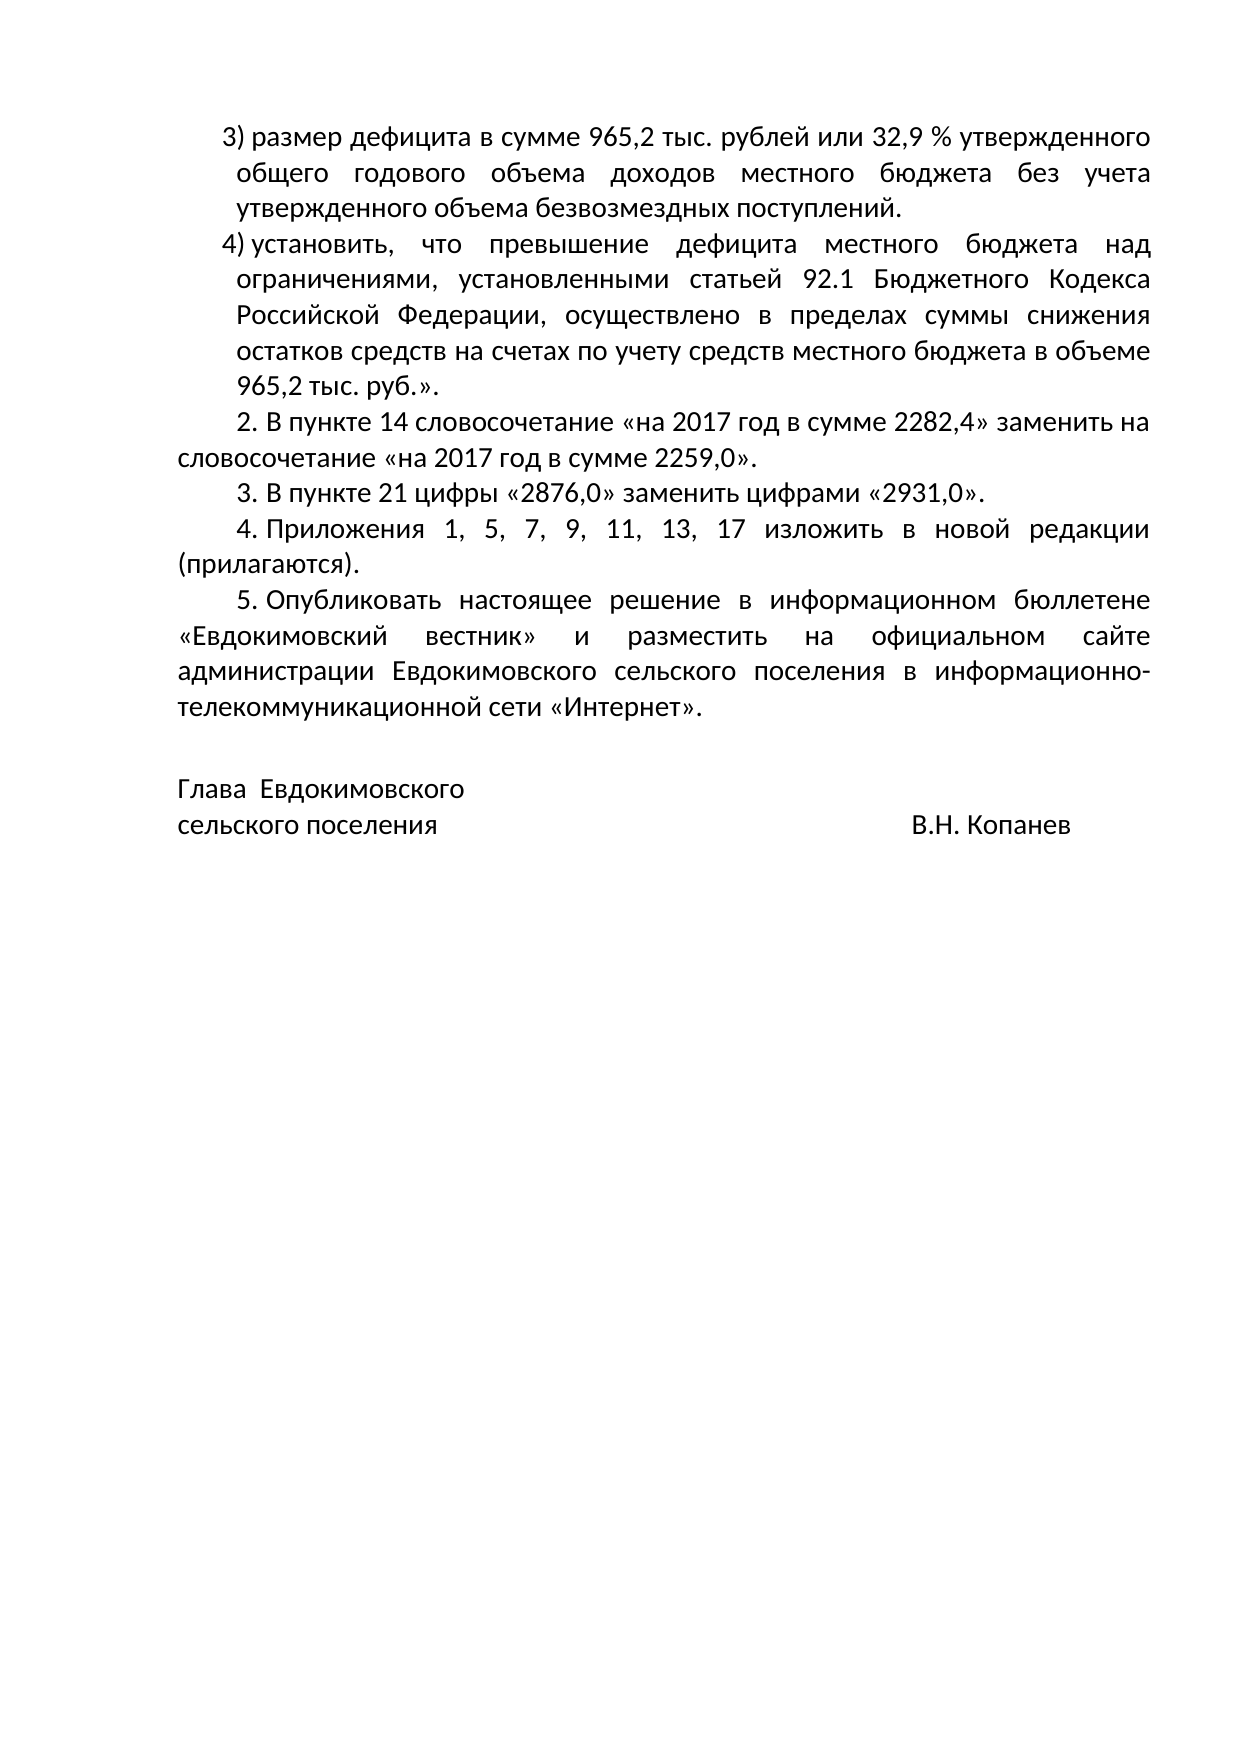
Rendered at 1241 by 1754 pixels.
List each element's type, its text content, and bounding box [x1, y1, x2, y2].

list В пункте 21 цифры «2876,0» заменить цифрами «2931,0». [177, 474, 1152, 510]
list установить, что превышение дефицита местного бюджета над ограничениями, установленными статьей 92.1 Бюджетного Кодекса Российской Федерации, осуществлено в пределах суммы снижения остатков средств на счетах по учету средств местного бюджета в объеме 965,2 тыс. руб.». [222, 225, 1152, 403]
list В пункте 14 словосочетание «на 2017 год в сумме 2282,4» заменить на словосочетание «на 2017 год в сумме 2259,0». [177, 403, 1152, 474]
list размер дефицита в сумме 965,2 тыс. рублей или 32,9 % утвержденного общего годового объема доходов местного бюджета без учета утвержденного объема безвозмездных поступлений. [222, 118, 1152, 225]
text Глава Евдокимовского [177, 771, 1152, 806]
text сельского поселения В.Н. Копанев [177, 806, 1152, 842]
list Опубликовать настоящее решение в информационном бюллетене «Евдокимовский вестник» и разместить на официальном сайте администрации Евдокимовского сельского поселения в информационно-телекоммуникационной сети «Интернет». [177, 581, 1152, 724]
list Приложения 1, 5, 7, 9, 11, 13, 17 изложить в новой редакции (прилагаются). [177, 510, 1152, 581]
